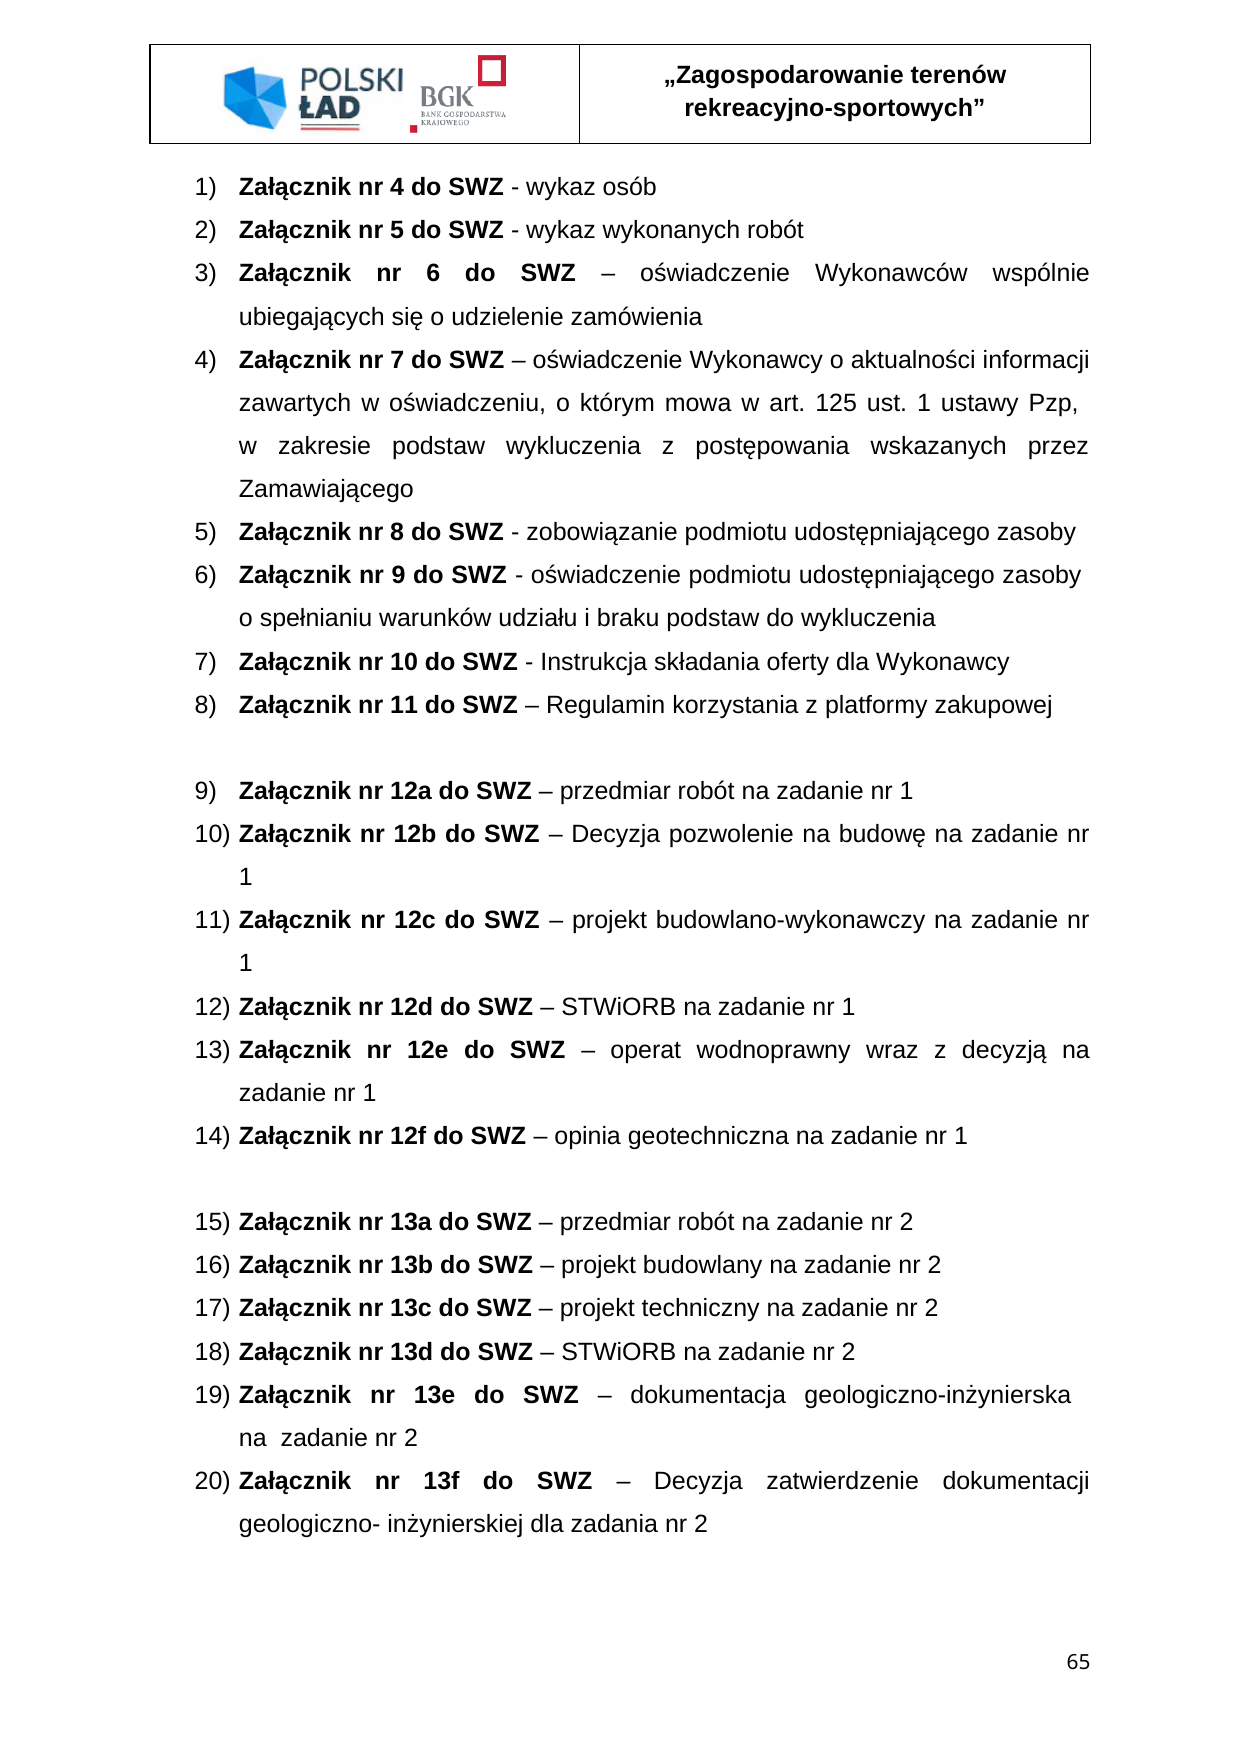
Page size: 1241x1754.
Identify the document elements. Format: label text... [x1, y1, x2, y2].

list Załącznik nr 10 do SWZ - Instrukcja składania oferty dla Wykonawcy [194, 647, 1090, 675]
list Załącznik nr 9 do SWZ - oświadczenie podmiotu udostępniającego zasoby o spełnianiu warunków udziału i braku podstaw do wykluczenia [194, 560, 1090, 632]
list Załącznik nr 6 do SWZ – oświadczenie Wykonawców wspólnie ubiegających się o udzielenie zamówienia [194, 258, 1090, 330]
list Załącznik nr 11 do SWZ – Regulamin korzystania z platformy zakupowej [194, 690, 1090, 718]
list Załącznik nr 13f do SWZ – Decyzja zatwierdzenie dokumentacji geologiczno- inżynierskiej dla zadania nr 2 [194, 1466, 1090, 1538]
list Załącznik nr 12f do SWZ – opinia geotechniczna na zadanie nr 1 [194, 1121, 1090, 1150]
list Załącznik nr 13a do SWZ – przedmiar robót na zadanie nr 2 [194, 1207, 1090, 1236]
list Załącznik nr 12b do SWZ – Decyzja pozwolenie na budowę na zadanie nr 1 [194, 819, 1090, 891]
list Załącznik nr 8 do SWZ - zobowiązanie podmiotu udostępniającego zasoby [194, 517, 1090, 546]
list Załącznik nr 5 do SWZ - wykaz wykonanych robót [194, 215, 1090, 244]
list Załącznik nr 13b do SWZ – projekt budowlany na zadanie nr 2 [194, 1250, 1090, 1279]
list Załącznik nr 13d do SWZ – STWiORB na zadanie nr 2 [194, 1337, 1090, 1365]
picture [218, 51, 512, 136]
list Załącznik nr 12d do SWZ – STWiORB na zadanie nr 1 [194, 992, 1090, 1020]
list Załącznik nr 12c do SWZ – projekt budowlano-wykonawczy na zadanie nr 1 [194, 905, 1090, 977]
list Załącznik nr 4 do SWZ - wykaz osób [194, 172, 1090, 201]
list Załącznik nr 13e do SWZ – dokumentacja geologiczno-inżynierska na zadanie nr 2 [194, 1380, 1090, 1452]
list Załącznik nr 12e do SWZ – operat wodnoprawny wraz z decyzją na zadanie nr 1 [194, 1035, 1090, 1107]
list Załącznik nr 12a do SWZ – przedmiar robót na zadanie nr 1 [194, 776, 1090, 805]
list Załącznik nr 7 do SWZ – oświadczenie Wykonawcy o aktualności informacji zawartych w oświadczeniu, o którym mowa w art. 125 ust. 1 ustawy Pzp, w zakresie podstaw wykluczenia z postępowania wskazanych przez Zamawiającego [194, 345, 1090, 503]
list Załącznik nr 13c do SWZ – projekt techniczny na zadanie nr 2 [194, 1293, 1090, 1322]
